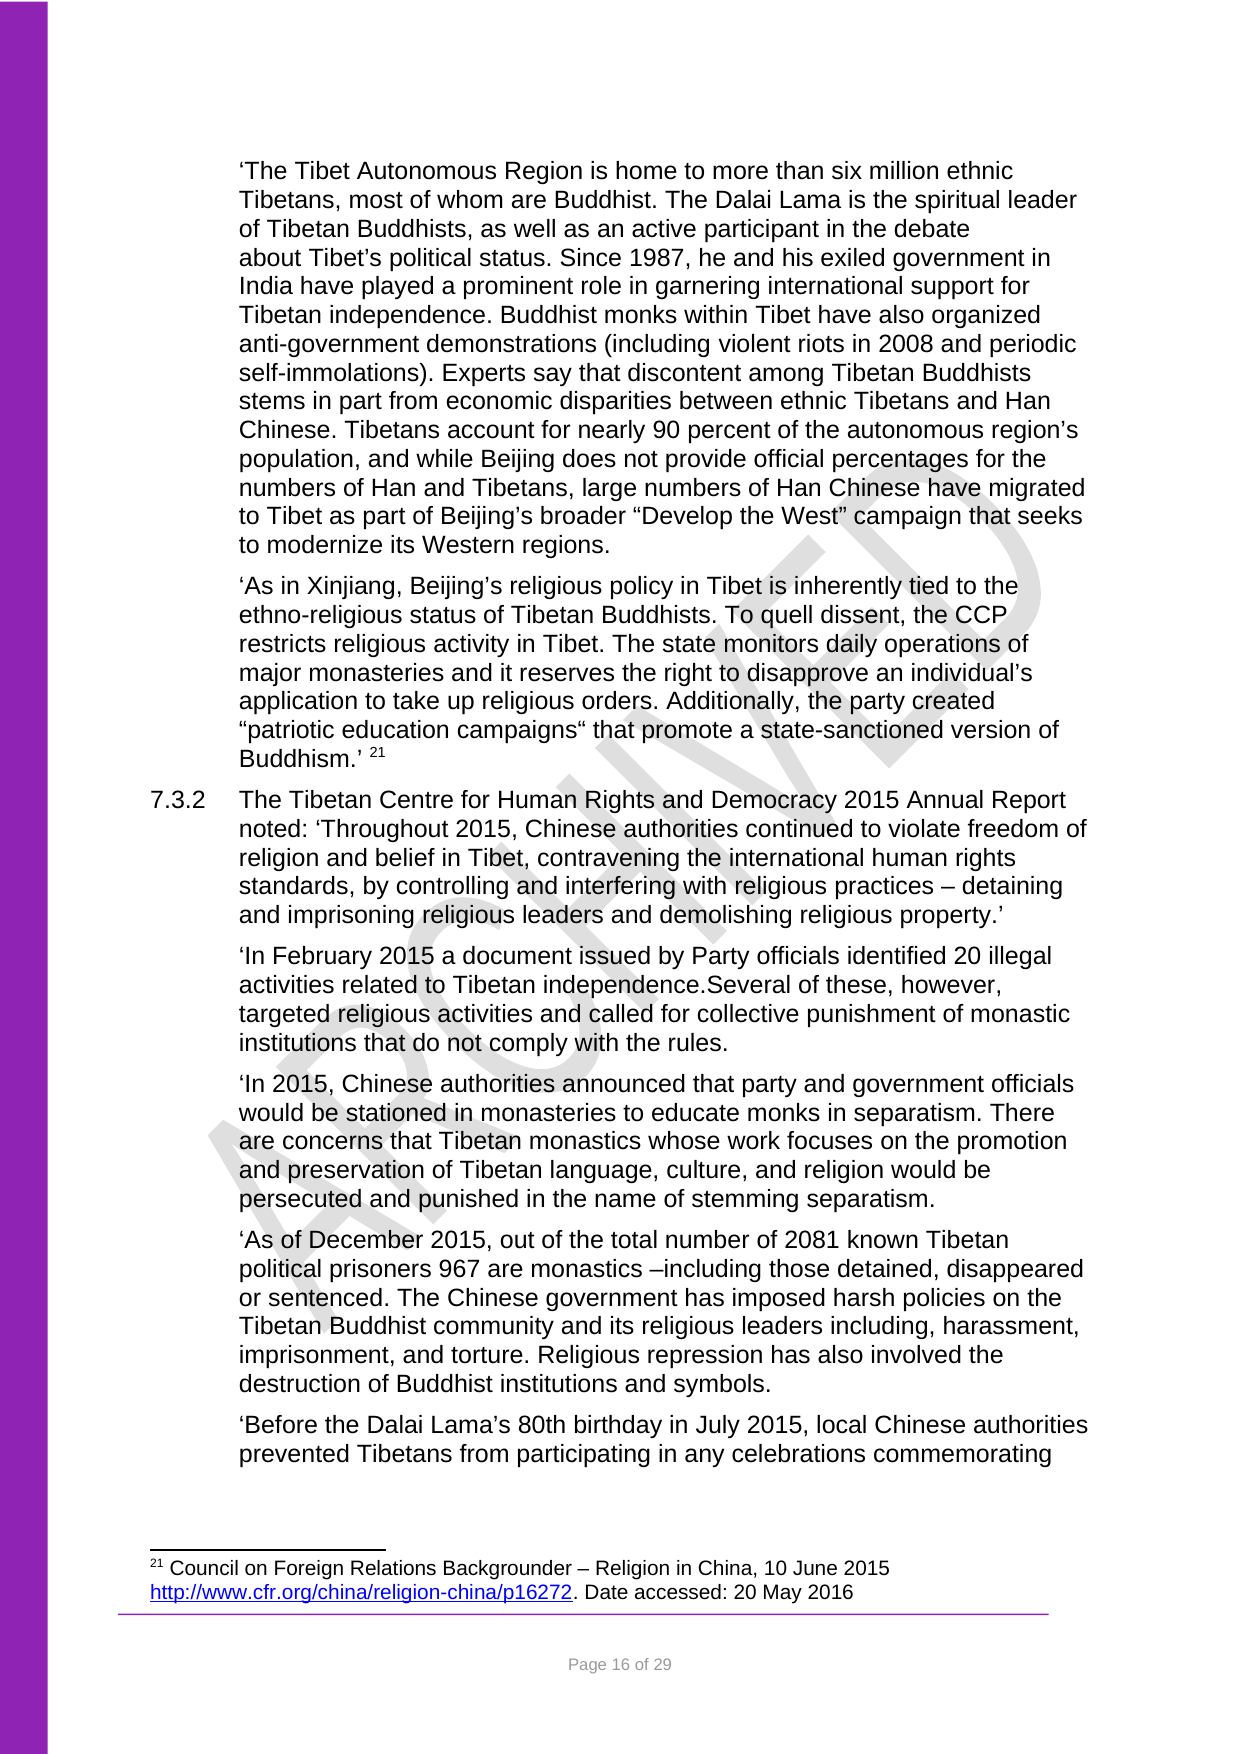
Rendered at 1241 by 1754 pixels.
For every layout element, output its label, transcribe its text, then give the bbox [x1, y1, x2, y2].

list ‘The Tibet Autonomous Region is home to more than six million ethnic Tibetans, most of whom are Buddhist. The Dalai Lama is the spiritual leader of Tibetan Buddhists, as well as an active participant in the debate about Tibet’s political status. Since 1987, he and his exiled government in India have played a prominent role in garnering international support for Tibetan independence. Buddhist monks within Tibet have also organized anti-government demonstrations (including violent riots in 2008 and periodic self-immolations). Experts say that discontent among Tibetan Buddhists stems in part from economic disparities between ethnic Tibetans and Han Chinese. Tibetans account for nearly 90 percent of the autonomous region’s population, and while Beijing does not provide official percentages for the numbers of Han and Tibetans, large numbers of Han Chinese have migrated to Tibet as part of Beijing’s broader “Develop the West” campaign that seeks to modernize its Western regions. [239, 156, 1090, 559]
list ‘In February 2015 a document issued by Party officials identified 20 illegal activities related to Tibetan independence.Several of these, however, targeted religious activities and called for collective punishment of monastic institutions that do not comply with the rules. [239, 941, 1090, 1056]
list ‘As in Xinjiang, Beijing’s religious policy in Tibet is inherently tied to the ethno-religious status of Tibetan Buddhists. To quell dissent, the CCP restricts religious activity in Tibet. The state monitors daily operations of major monasteries and it reserves the right to disapprove an individual’s application to take up religious orders. Additionally, the party created “patriotic education campaigns“ that promote a state-sanctioned version of Buddhism.’ [239, 571, 1090, 772]
list The Tibetan Centre for Human Rights and Democracy 2015 Annual Report noted: ‘Throughout 2015, Chinese authorities continued to violate freedom of religion and belief in Tibet, contravening the international human rights standards, by controlling and interfering with religious practices – detaining and imprisoning religious leaders and demolishing religious property.’ [150, 785, 1090, 929]
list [239, 1410, 1090, 1467]
list ‘As of December 2015, out of the total number of 2081 known Tibetan political prisoners 967 are monastics –including those detained, disappeared or sentenced. The Chinese government has imposed harsh policies on the Tibetan Buddhist community and its religious leaders including, harassment, imprisonment, and torture. Religious repression has also involved the destruction of Buddhist institutions and symbols. [239, 1225, 1090, 1397]
list ‘In 2015, Chinese authorities announced that party and government officials would be stationed in monasteries to educate monks in separatism. There are concerns that Tibetan monastics whose work focuses on the promotion and preservation of Tibetan language, culture, and religion would be persecuted and punished in the name of stemming separatism. [239, 1069, 1090, 1212]
